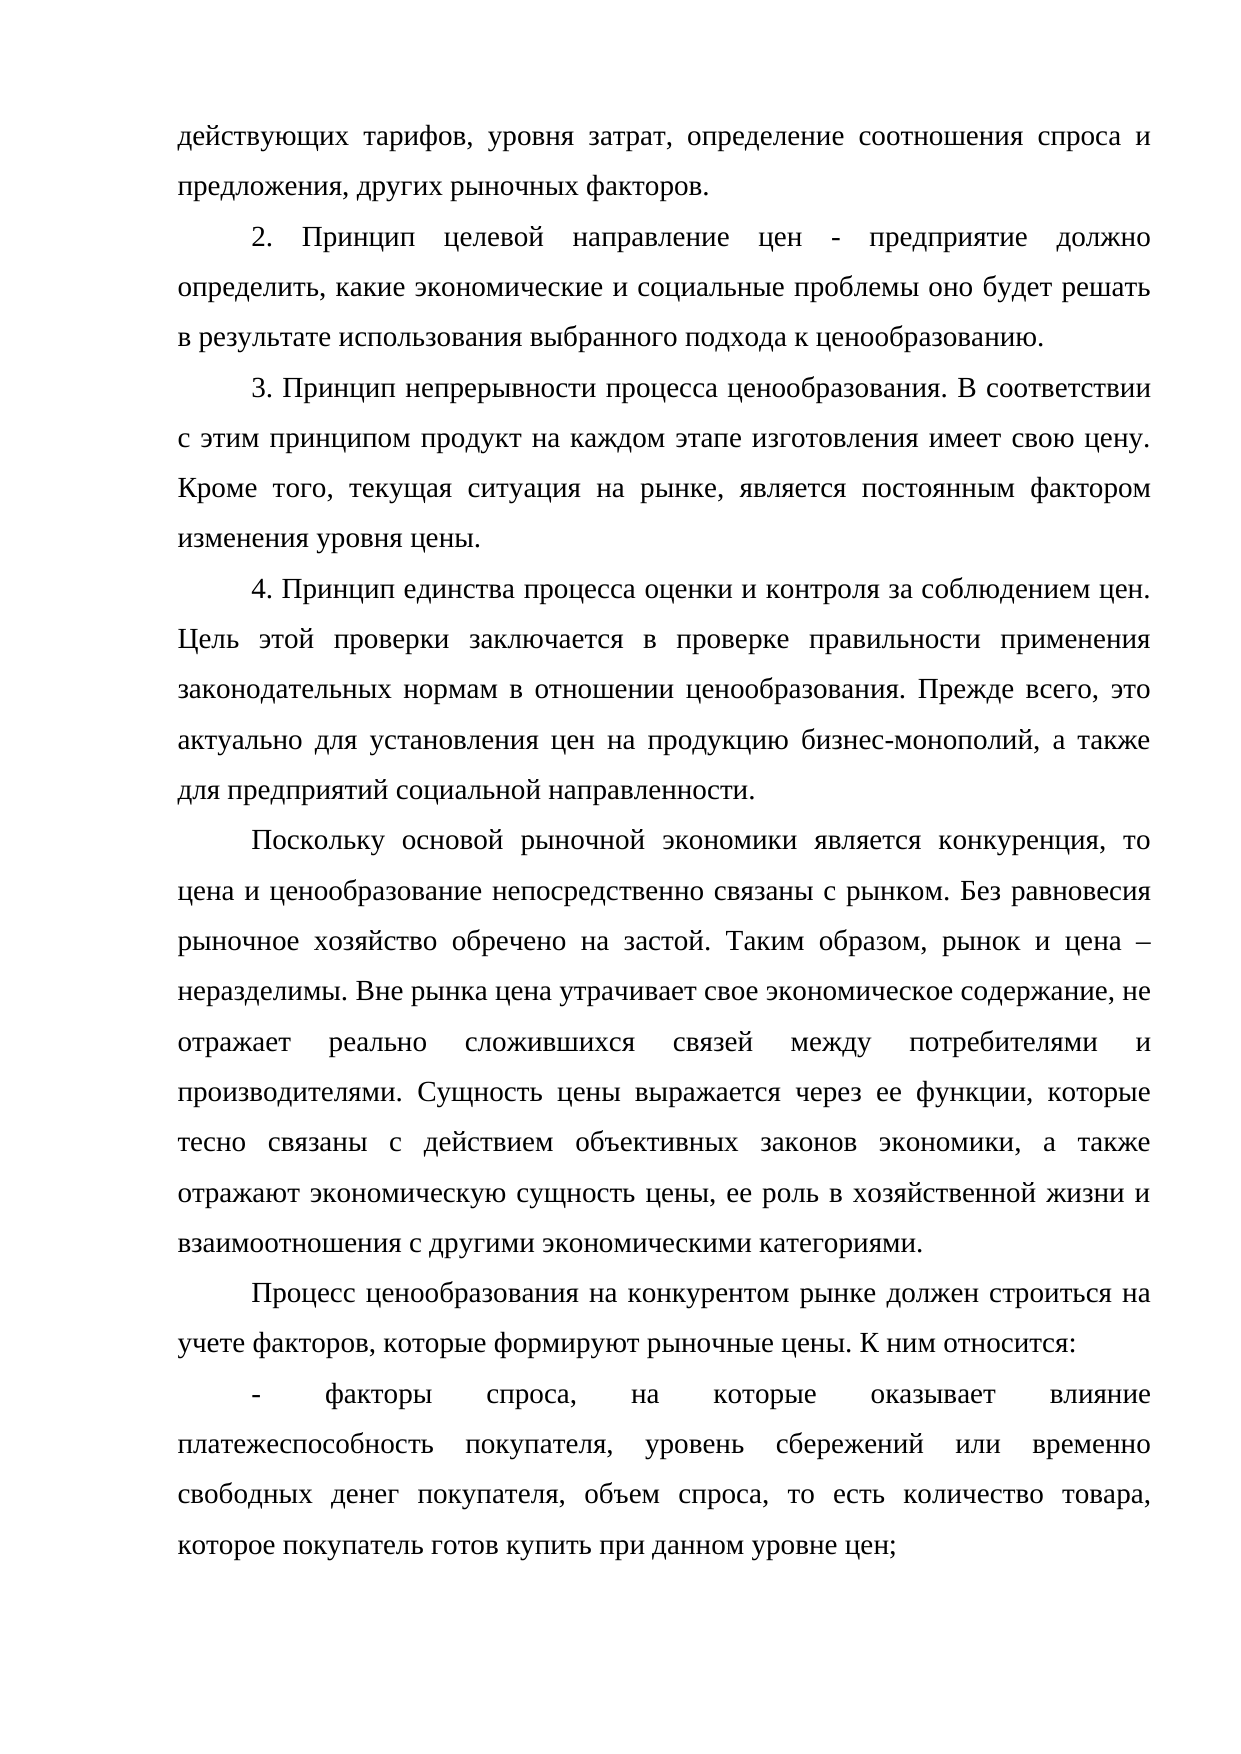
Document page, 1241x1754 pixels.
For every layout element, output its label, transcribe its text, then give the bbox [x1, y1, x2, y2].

text Процесс ценообразования на конкурентом рынке должен строиться на учете факторов, которые формируют рыночные цены. К ним относится: [177, 1275, 1152, 1359]
text 4. Принцип единства процесса оценки и контроля за соблюдением цен. Цель этой проверки заключается в проверке правильности применения законодательных нормам в отношении ценообразования. Прежде всего, это актуально для установления цен на продукцию бизнес-монополий, а также для предприятий социальной направленности. [177, 571, 1152, 806]
text Поскольку основой рыночной экономики является конкуренция, то цена и ценообразование непосредственно связаны с рынком. Без равновесия рыночное хозяйство обречено на застой. Таким образом, рынок и цена – неразделимы. Вне рынка цена утрачивает свое экономическое содержание, не отражает реально сложившихся связей между потребителями и производителями. Сущность цены выражается через ее функции, которые тесно связаны с действием объективных законов экономики, а также отражают экономическую сущность цены, ее роль в хозяйственной жизни и взаимоотношения с другими экономическими категориями. [177, 822, 1152, 1258]
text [177, 118, 1152, 202]
text 3. Принцип непрерывности процесса ценообразования. В соответствии с этим принципом продукт на каждом этапе изготовления имеет свою цену. Кроме того, текущая ситуация на рынке, является постоянным фактором изменения уровня цены. [177, 370, 1152, 554]
text - факторы спроса, на которые оказывает влияние платежеспособность покупателя, уровень сбережений или временно свободных денег покупателя, объем спроса, то есть количество товара, которое покупатель готов купить при данном уровне цен; [177, 1376, 1152, 1560]
text 2. Принцип целевой направление цен - предприятие должно определить, какие экономические и социальные проблемы оно будет решать в результате использования выбранного подхода к ценообразованию. [177, 219, 1152, 353]
